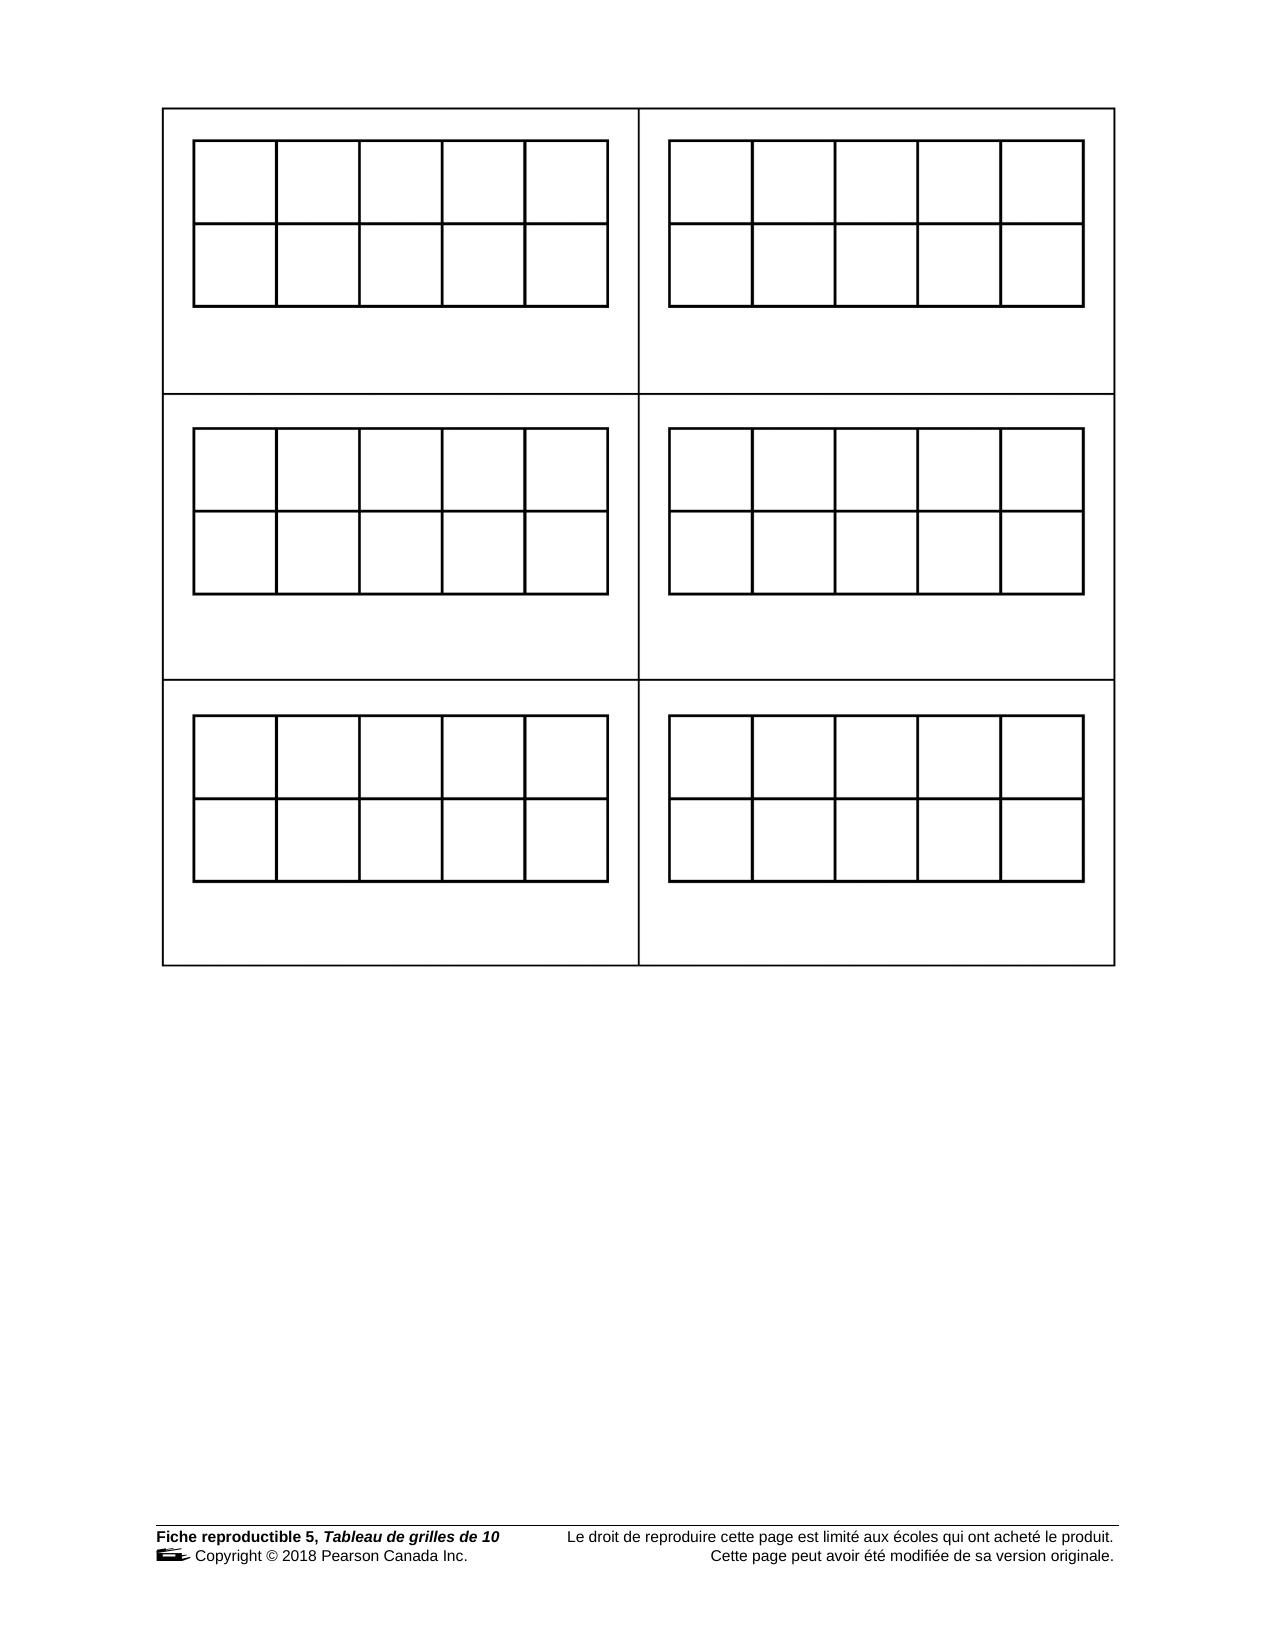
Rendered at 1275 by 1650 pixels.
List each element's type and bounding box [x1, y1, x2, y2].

picture [156, 1548, 191, 1561]
picture [157, 103, 1118, 970]
